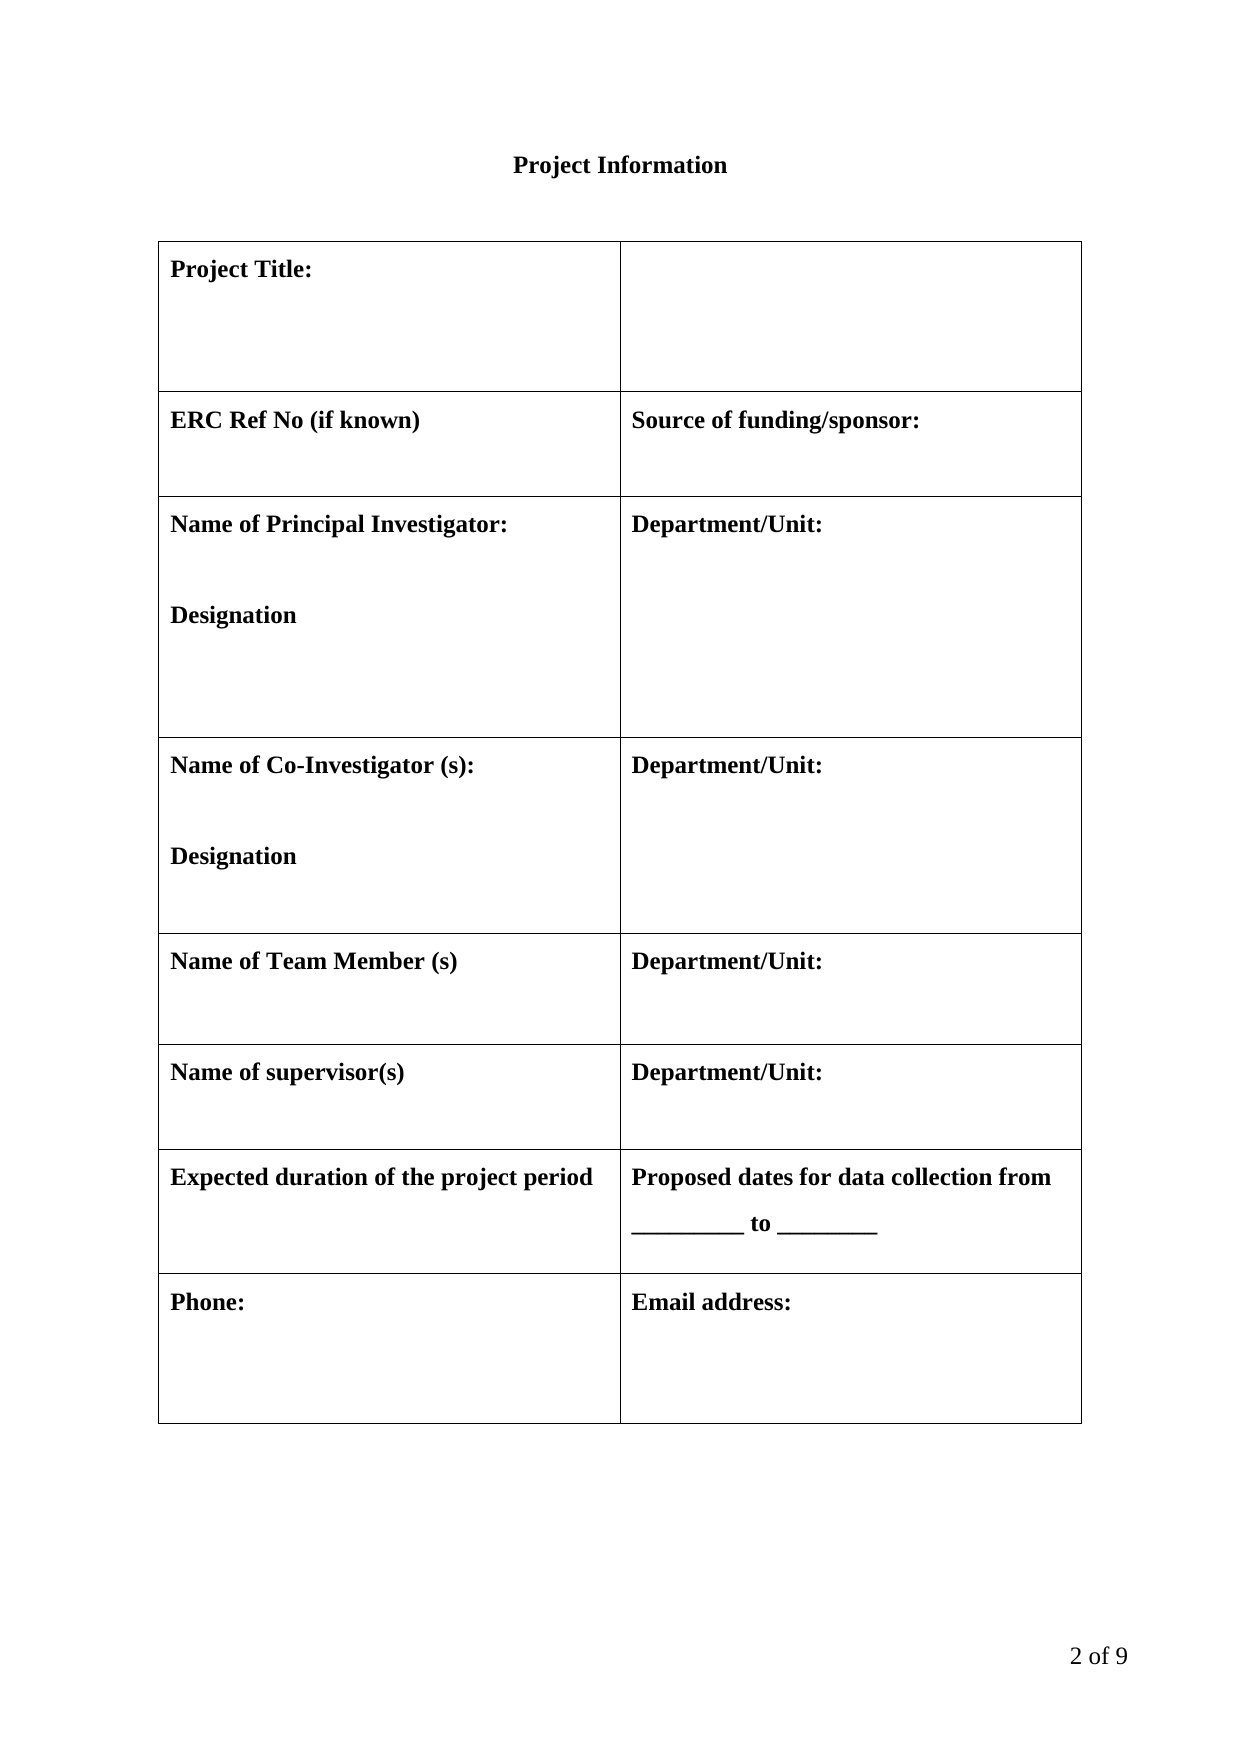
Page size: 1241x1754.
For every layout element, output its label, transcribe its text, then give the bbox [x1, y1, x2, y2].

table_cell ERC Ref No (if known) [159, 392, 620, 496]
table_header Project Title: [159, 242, 620, 391]
table_cell Name of Team Member (s) [159, 934, 620, 1044]
table_cell Email address: [621, 1274, 1081, 1423]
table_cell Name of Principal Investigator: Designation [159, 497, 620, 737]
table_cell Name of Co-Investigator (s): Designation [159, 738, 620, 932]
table_cell Department/Unit: [621, 497, 1081, 737]
table_cell Expected duration of the project period [159, 1150, 620, 1273]
table_cell Department/Unit: [621, 738, 1081, 932]
table_header [621, 242, 1081, 391]
table_cell Department/Unit: [621, 934, 1081, 1044]
table_cell Name of supervisor(s) [159, 1045, 620, 1148]
table_cell Department/Unit: [621, 1045, 1081, 1148]
table_cell Proposed dates for data collection from _________ to ________ [621, 1150, 1081, 1273]
table_cell Source of funding/sponsor: [621, 392, 1081, 496]
table_cell Phone: [159, 1274, 620, 1423]
text Project Information [112, 150, 1128, 179]
